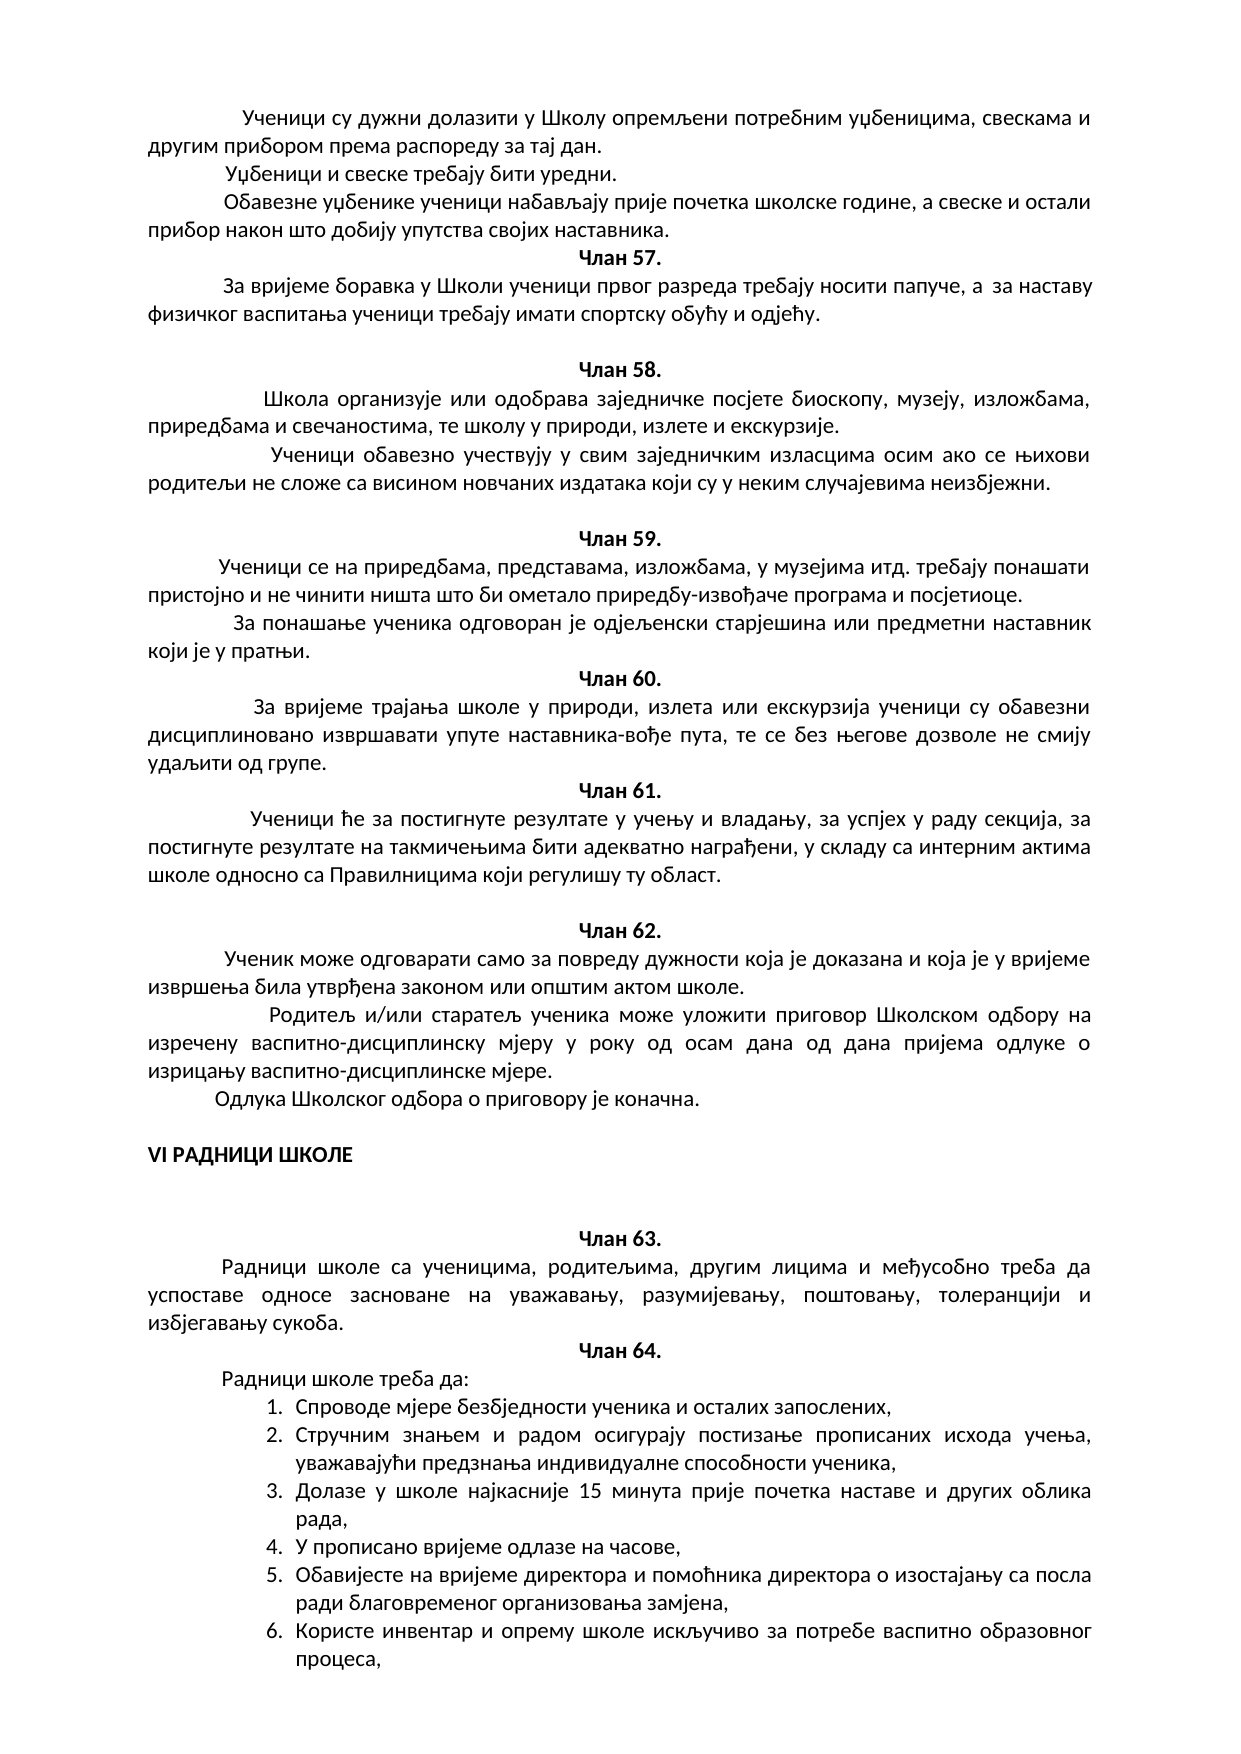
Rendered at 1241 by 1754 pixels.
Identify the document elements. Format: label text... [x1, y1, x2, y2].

text За вријеме трајања школе у природи, излета или екскурзија ученици су обавезни дисциплиновано извршавати упуте наставника-вође пута, те се без његове дозволе не смију удаљити од групе. [148, 692, 1093, 776]
text Члан 61. [148, 776, 1093, 804]
text Члан 59. [148, 524, 1093, 552]
text Радници школе са ученицима, родитељима, другим лицима и међусобно треба да успоставе односе засноване на уважавању, разумијевању, поштовању, толеранцији и избјегавању сукоба. [148, 1252, 1093, 1336]
list Спроводе мјере безбједности ученика и осталих запослених, [266, 1392, 1093, 1420]
list Стручним знањем и радом осигурају постизање прописаних исхода учења, уважавајући предзнања индивидуалне способности ученика, [266, 1420, 1093, 1476]
text Одлука Школског одбора о приговору је коначна. [148, 1084, 1093, 1112]
text Ученици су дужни долазити у Школу опремљени потребним уџбеницима, свескама и другим прибором према распореду за тај дан. [148, 103, 1093, 159]
list Долазе у школе најкасније 15 минута прије почетка наставе и других облика рада, [266, 1476, 1093, 1532]
text Радници школе треба да: [148, 1364, 1093, 1392]
text Члан 57. [148, 243, 1093, 272]
list Обавијесте на вријеме директора и помоћника директора о изостајању са посла ради благовременог организовања замјена, [266, 1561, 1093, 1617]
text Школа организује или одобрава заједничке посјете биоскопу, музеју, изложбама, приредбама и свечаностима, те школу у природи, излете и екскурзије. [148, 384, 1093, 440]
text VI РАДНИЦИ ШКОЛЕ [148, 1140, 1093, 1168]
list Користе инвентар и опрему школе искључиво за потребе васпитно образовног процеса, [266, 1617, 1093, 1673]
text Ученици се на приредбама, представама, изложбама, у музејима итд. требају понашати пристојно и не чинити ништа што би ометало приредбу-извођаче програма и посјетиоце. [148, 552, 1093, 608]
text Члан 63. [148, 1224, 1093, 1252]
text Члан 58. [148, 356, 1093, 384]
text За вријеме боравка у Школи ученици првог разреда требају носити папуче, a за наставу физичког васпитања ученици требају имати спортску обућу и одјећу. [148, 272, 1093, 328]
text Родитељ и/или старатељ ученика може уложити приговор Школском одбору на изречену васпитно-дисциплинску мјеру у року од осам дана од дана пријема одлуке о изрицању васпитно-дисциплинске мјере. [148, 1000, 1093, 1084]
text Ученици обавезно учествују у свим заједничким изласцима осим ако се њихови родитељи не сложе са висином новчаних издатака који су у неким случајевима неизбјежни. [148, 440, 1093, 496]
text Ученик може одговарати само за повреду дужности која је доказана и која је у вријеме извршења била утврђена законом или општим актом школе. [148, 944, 1093, 1000]
text Члан 64. [148, 1336, 1093, 1364]
text Члан 62. [148, 916, 1093, 944]
text Члан 60. [148, 664, 1093, 692]
text Уџбеници и свеске требају бити уредни. [148, 159, 1093, 187]
text Ученици ће за постигнуте резултате у учењу и владању, за успјех у раду секција, за постигнуте резултате на такмичењима бити адекватно награђени, у складу са интерним актима школе односно са Правилницима који регулишу ту област. [148, 804, 1093, 888]
list У прописано вријеме одлазе на часове, [266, 1532, 1093, 1561]
text За понашање ученика одговоран је одјељенски старјешина или предметни наставник који је у пратњи. [148, 608, 1093, 664]
text Обавезне уџбенике ученици набављају прије почетка школске године, а свеске и остали прибор након што добију упутства својих наставника. [148, 187, 1093, 243]
